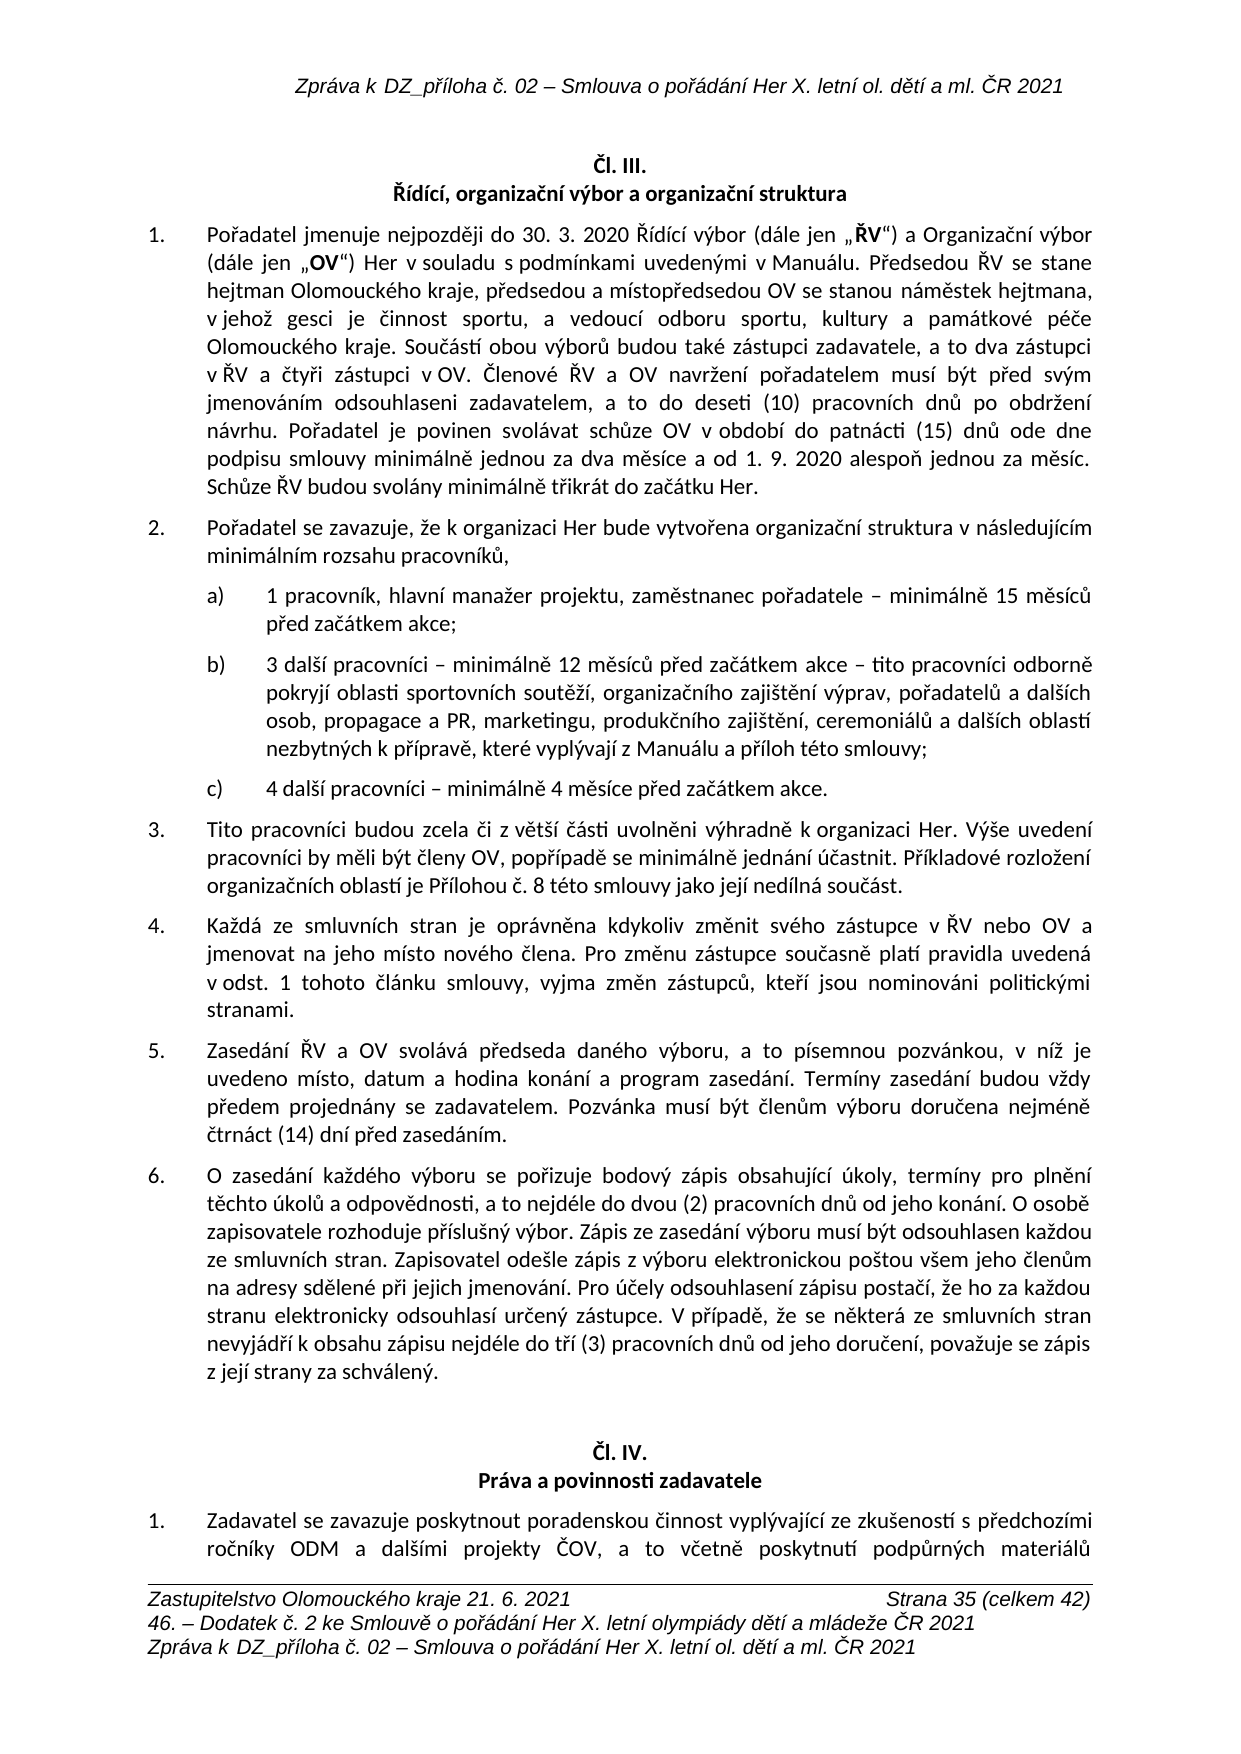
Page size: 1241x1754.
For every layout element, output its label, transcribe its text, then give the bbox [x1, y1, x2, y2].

list 1 pracovník, hlavní manažer projektu, zaměstnanec pořadatele – minimálně 15 měsíců před začátkem akce; [207, 581, 1093, 637]
text Práva a povinnosti zadavatele [148, 1466, 1093, 1494]
list Pořadatel jmenuje nejpozději do 30. 3. 2020 Řídící výbor (dále jen „ŘV“) a Organizační výbor (dále jen „OV“) Her v souladu s podmínkami uvedenými v Manuálu. Předsedou ŘV se stane hejtman Olomouckého kraje, předsedou a místopředsedou OV se stanou náměstek hejtmana, v jehož gesci je činnost sportu, a vedoucí odboru sportu, kultury a památkové péče Olomouckého kraje. Součástí obou výborů budou také zástupci zadavatele, a to dva zástupci v ŘV a čtyři zástupci v OV. Členové ŘV a OV navržení pořadatelem musí být před svým jmenováním odsouhlaseni zadavatelem, a to do deseti (10) pracovních dnů po obdržení návrhu. Pořadatel je povinen svolávat schůze OV v období do patnácti (15) dnů ode dne podpisu smlouvy minimálně jednou za dva měsíce a od 1. 9. 2020 alespoň jednou za měsíc. Schůze ŘV budou svolány minimálně třikrát do začátku Her. [148, 220, 1093, 500]
text Čl. III. [148, 152, 1093, 179]
list Každá ze smluvních stran je oprávněna kdykoliv změnit svého zástupce v ŘV nebo OV a jmenovat na jeho místo nového člena. Pro změnu zástupce současně platí pravidla uvedená v odst. 1 tohoto článku smlouvy, vyjma změn zástupců, kteří jsou nominováni politickými stranami. [148, 912, 1093, 1024]
text Čl. IV. [148, 1438, 1093, 1466]
list O zasedání každého výboru se pořizuje bodový zápis obsahující úkoly, termíny pro plnění těchto úkolů a odpovědnosti, a to nejdéle do dvou (2) pracovních dnů od jeho konání. O osobě zapisovatele rozhoduje příslušný výbor. Zápis ze zasedání výboru musí být odsouhlasen každou ze smluvních stran. Zapisovatel odešle zápis z výboru elektronickou poštou všem jeho členům na adresy sdělené při jejich jmenování. Pro účely odsouhlasení zápisu postačí, že ho za každou stranu elektronicky odsouhlasí určený zástupce. V případě, že se některá ze smluvních stran nevyjádří k obsahu zápisu nejdéle do tří (3) pracovních dnů od jeho doručení, považuje se zápis z její strany za schválený. [148, 1161, 1093, 1385]
list Pořadatel se zavazuje, že k organizaci Her bude vytvořena organizační struktura v následujícím minimálním rozsahu pracovníků, [148, 513, 1093, 569]
text Řídící, organizační výbor a organizační struktura [148, 179, 1093, 208]
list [148, 1506, 1093, 1562]
list 3 další pracovníci – minimálně 12 měsíců před začátkem akce – tito pracovníci odborně pokryjí oblasti sportovních soutěží, organizačního zajištění výprav, pořadatelů a dalších osob, propagace a PR, marketingu, produkčního zajištění, ceremoniálů a dalších oblastí nezbytných k přípravě, které vyplývají z Manuálu a příloh této smlouvy; [207, 650, 1093, 762]
list Tito pracovníci budou zcela či z větší části uvolněni výhradně k organizaci Her. Výše uvedení pracovníci by měli být členy OV, popřípadě se minimálně jednání účastnit. Příkladové rozložení organizačních oblastí je Přílohou č. 8 této smlouvy jako její nedílná součást. [148, 815, 1093, 899]
list Zasedání ŘV a OV svolává předseda daného výboru, a to písemnou pozvánkou, v níž je uvedeno místo, datum a hodina konání a program zasedání. Termíny zasedání budou vždy předem projednány se zadavatelem. Pozvánka musí být členům výboru doručena nejméně čtrnáct (14) dní před zasedáním. [148, 1036, 1093, 1148]
list 4 další pracovníci – minimálně 4 měsíce před začátkem akce. [207, 774, 1093, 802]
